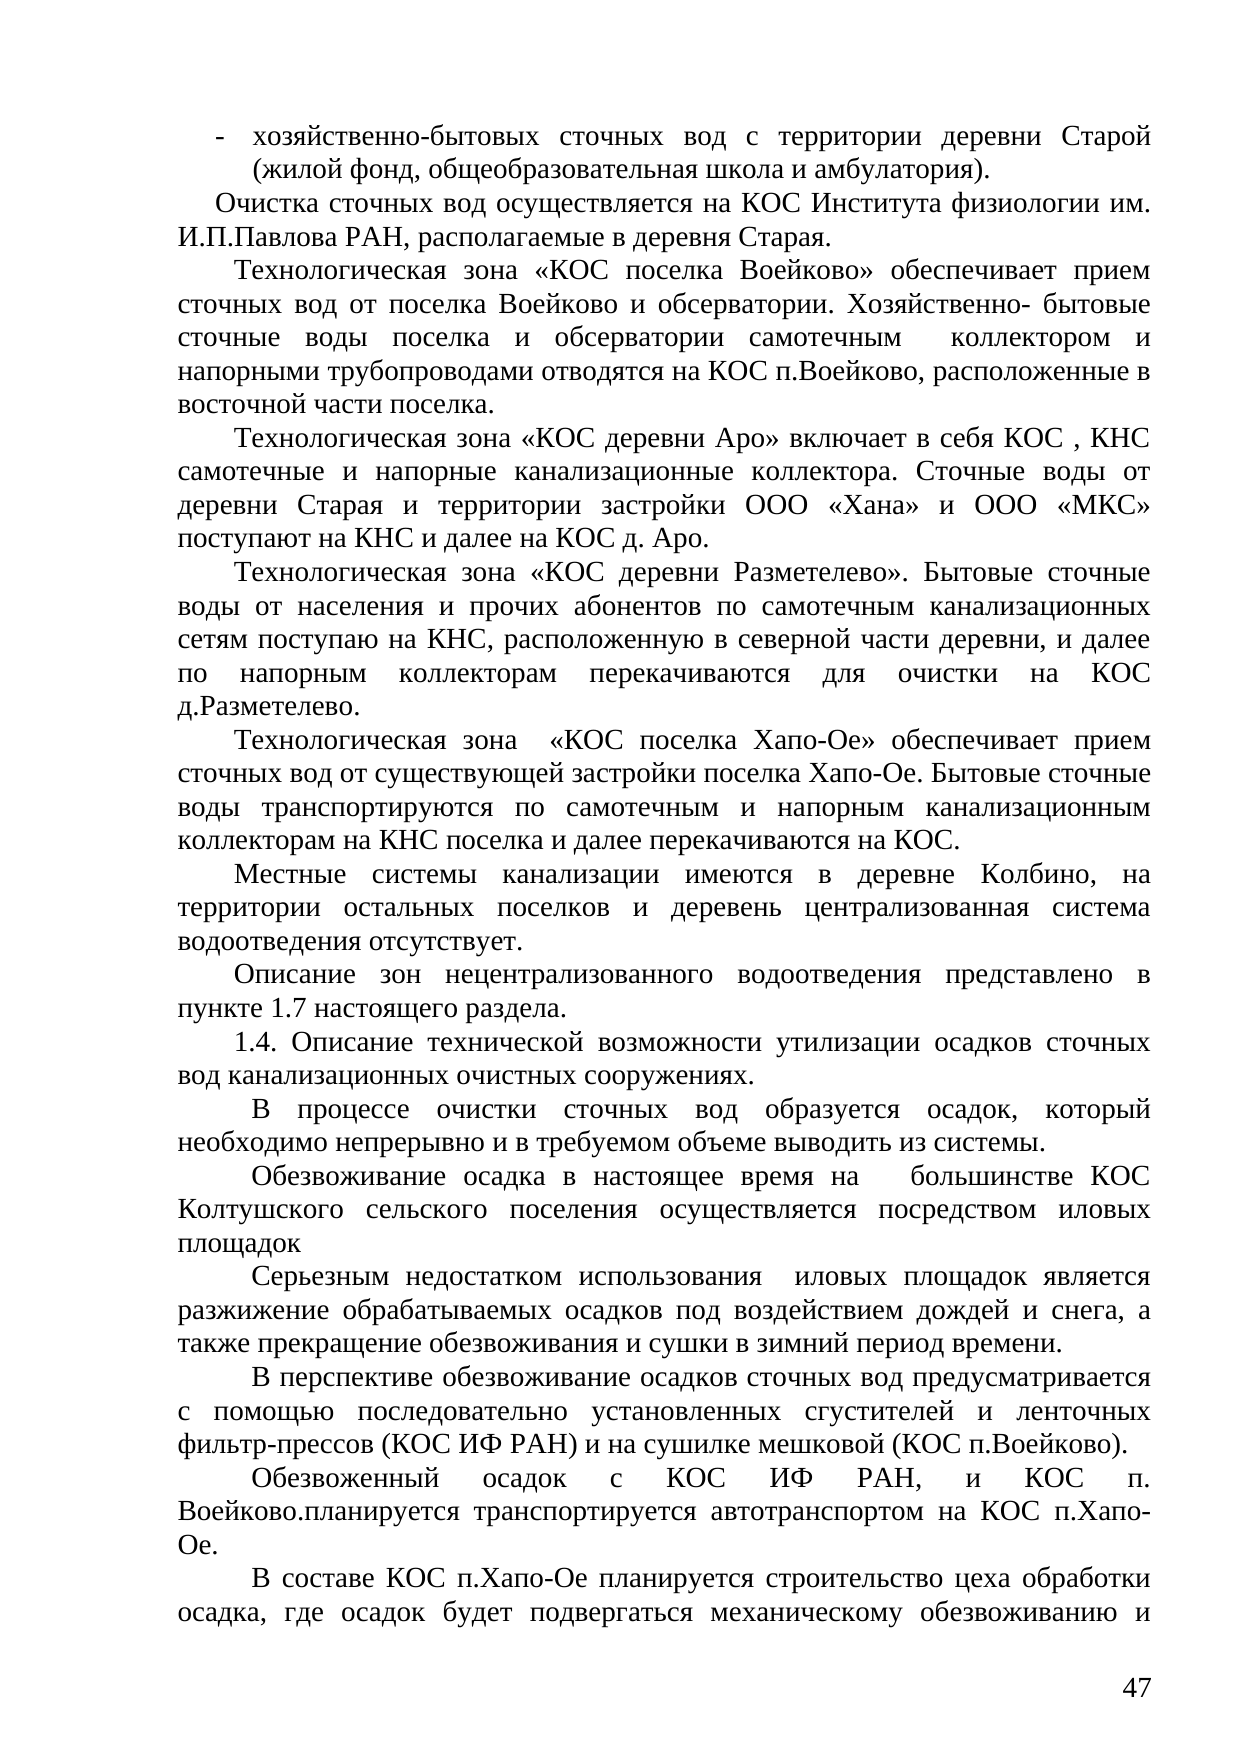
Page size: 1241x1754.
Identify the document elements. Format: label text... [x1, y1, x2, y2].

text Технологическая зона «КОС поселка Хапо-Ое» обеспечивает прием сточных вод от существующей застройки поселка Хапо-Ое. Бытовые сточные воды транспортируются по самотечным и напорным канализационным коллекторам на КНС поселка и далее перекачиваются на КОС. [177, 722, 1152, 856]
list хозяйственно-бытовых сточных вод с территории деревни Старой (жилой фонд, общеобразовательная школа и амбулатория). [215, 118, 1152, 185]
text Технологическая зона «КОС поселка Воейково» обеспечивает прием сточных вод от поселка Воейково и обсерватории. Хозяйственно- бытовые сточные воды поселка и обсерватории самотечным коллектором и напорными трубопроводами отводятся на КОС п.Воейково, расположенные в восточной части поселка. [177, 252, 1152, 420]
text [177, 1560, 1152, 1627]
text Очистка сточных вод осуществляется на КОС Института физиологии им. И.П.Павлова РАН, располагаемые в деревня Старая. [177, 185, 1152, 252]
text Описание зон нецентрализованного водоотведения представлено в пункте 1.7 настоящего раздела. [177, 957, 1152, 1024]
text Серьезным недостатком использования иловых площадок является разжижение обрабатываемых осадков под воздействием дождей и снега, а также прекращение обезвоживания и сушки в зимний период времени. [177, 1258, 1152, 1359]
text В перспективе обезвоживание осадков сточных вод предусматривается с помощью последовательно установленных сгустителей и ленточных фильтр-прессов (КОС ИФ РАН) и на сушилке мешковой (КОС п.Воейково). [177, 1359, 1152, 1460]
text Обезвоживание осадка в настоящее время на большинстве КОС Колтушского сельского поселения осуществляется посредством иловых площадок [177, 1158, 1152, 1258]
text Технологическая зона «КОС деревни Аро» включает в себя КОС , КНС самотечные и напорные канализационные коллектора. Сточные воды от деревни Старая и территории застройки ООО «Хана» и ООО «МКС» поступают на КНС и далее на КОС д. Аро. [177, 420, 1152, 554]
text Технологическая зона «КОС деревни Разметелево». Бытовые сточные воды от населения и прочих абонентов по самотечным канализационных сетям поступаю на КНС, расположенную в северной части деревни, и далее по напорным коллекторам перекачиваются для очистки на КОС д.Разметелево. [177, 554, 1152, 722]
text Обезвоженный осадок с КОС ИФ РАН, и КОС п. Воейково.планируется транспортируется автотранспортом на КОС п.Хапо-Ое. [177, 1460, 1152, 1560]
text 1.4. Описание технической возможности утилизации осадков сточных вод канализационных очистных сооружениях. [177, 1024, 1152, 1091]
text Местные системы канализации имеются в деревне Колбино, на территории остальных поселков и деревень централизованная система водоотведения отсутствует. [177, 856, 1152, 957]
text В процессе очистки сточных вод образуется осадок, который необходимо непрерывно и в требуемом объеме выводить из системы. [177, 1091, 1152, 1158]
